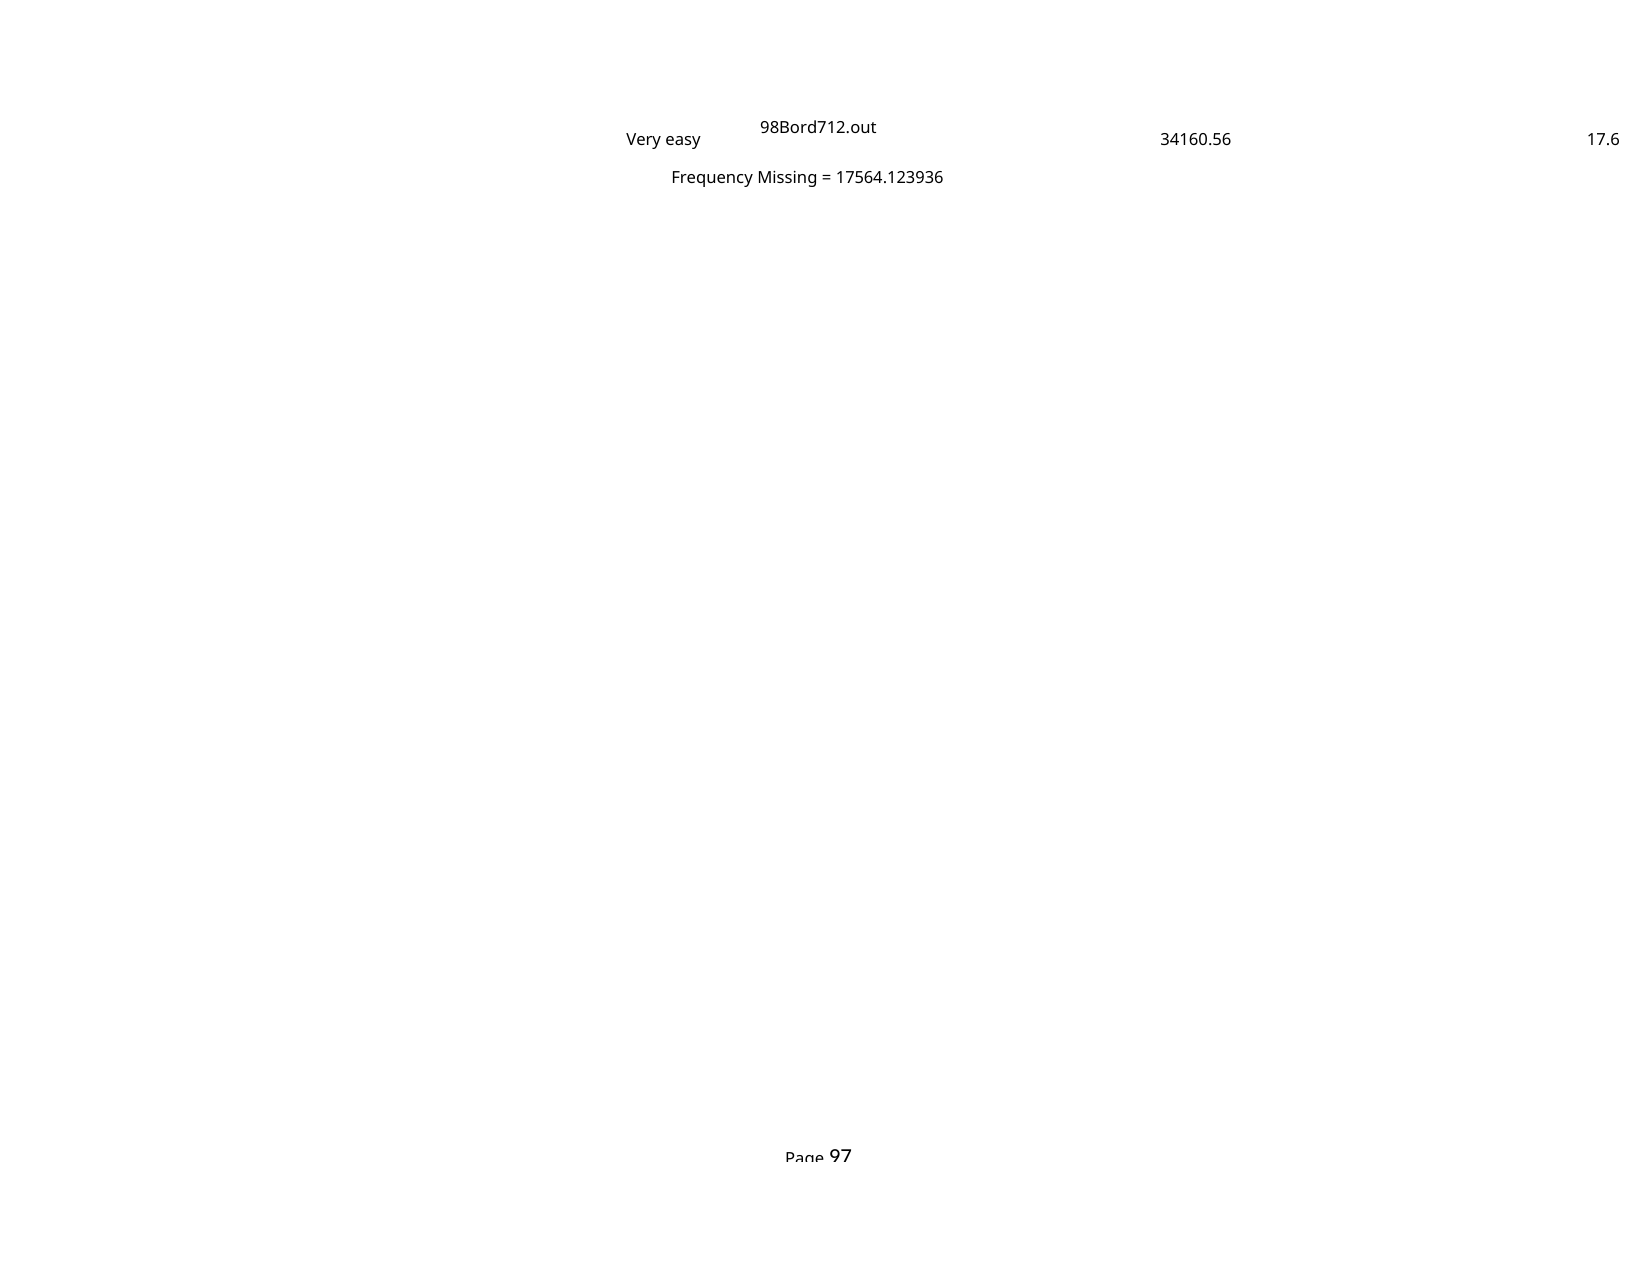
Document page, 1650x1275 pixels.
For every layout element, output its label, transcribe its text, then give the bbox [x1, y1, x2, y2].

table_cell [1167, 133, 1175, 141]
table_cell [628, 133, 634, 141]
text Frequency Missing = 17564.123936 [643, 166, 972, 188]
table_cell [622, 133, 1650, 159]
